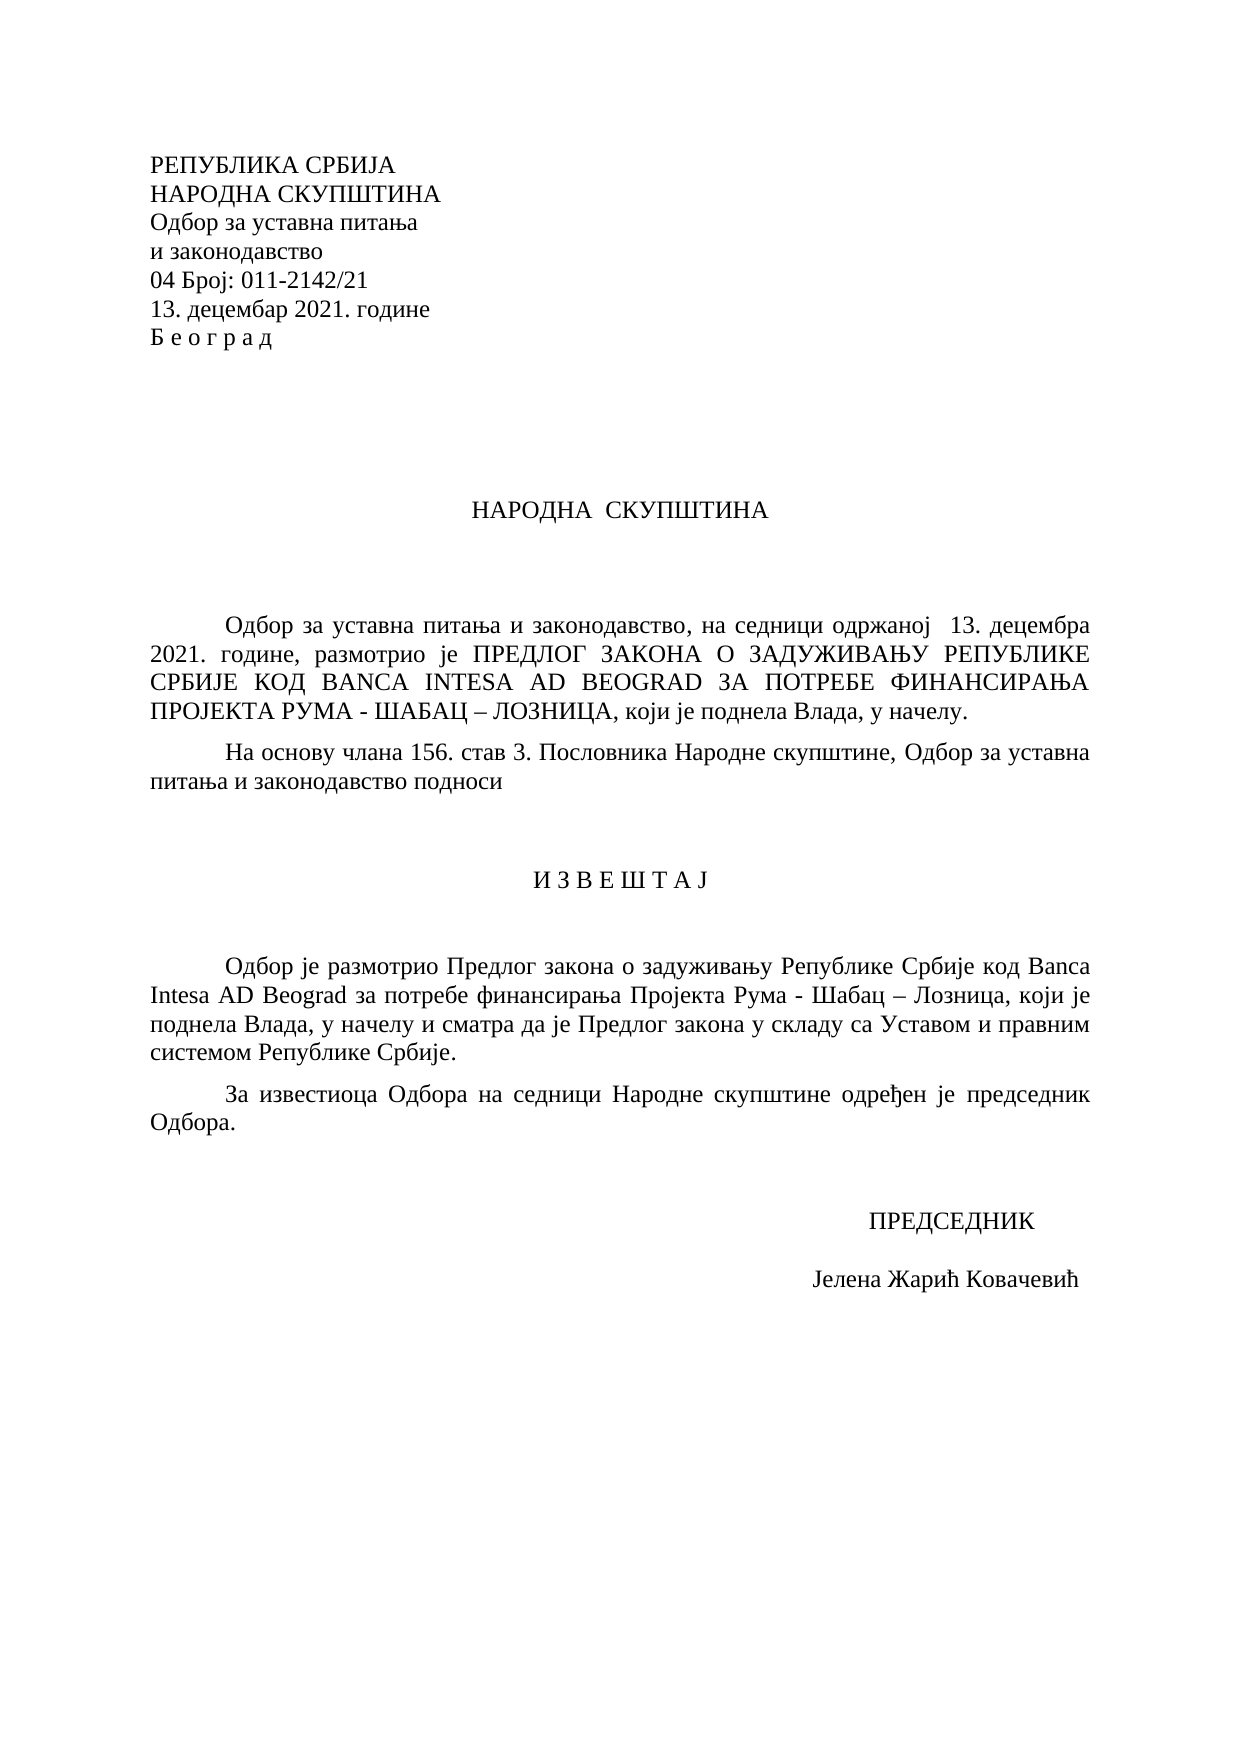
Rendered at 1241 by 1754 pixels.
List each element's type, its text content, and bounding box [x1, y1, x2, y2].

text РЕПУБЛИКА СРБИЈА [150, 150, 1090, 179]
text Одбор за уставна питања [150, 207, 1090, 236]
text 04 Број: 011-2142/21 [150, 265, 1090, 294]
text Б е о г р а д [150, 322, 1090, 351]
text За известиоца Одбора на седници Народне скупштине одређен је председник Одбора. [150, 1079, 1090, 1136]
text НАРОДНА СКУПШТИНА [150, 495, 1090, 524]
text ПРЕДСЕДНИК [150, 1206, 1090, 1235]
text НАРОДНА СКУПШТИНА [150, 179, 1090, 207]
text и законодавство [150, 236, 1090, 265]
text Јелена Жарић Ковачевић [150, 1264, 1090, 1292]
text И З В Е Ш Т А Ј [150, 865, 1090, 894]
text 13. децембар 2021. године [150, 294, 1090, 322]
text Одбор за уставна питања и законодавство, на седници одржаној 13. децембра 2021. године, размотрио је ПРЕДЛОГ ЗАКОНА О ЗАДУЖИВАЊУ РЕПУБЛИКЕ СРБИЈЕ КОД BANCA INTESA AD BEOGRAD ЗА ПОТРЕБЕ ФИНАНСИРАЊА ПРОЈЕКТА РУМА - ШАБАЦ – ЛОЗНИЦА, који је поднела Влада, у начелу. [150, 610, 1090, 725]
text На основу члана 156. став 3. Пословника Народне скупштине, Одбор за уставна питања и законодавство подноси [150, 737, 1090, 795]
text Одбор је размотрио Предлог закона о задуживању Републике Србије код Banca Intesa AD Beograd за потребе финансирања Пројекта Рума - Шабац – Лозница, који је поднела Влада, у начелу и сматра да је Предлог закона у складу са Уставом и правним системом Републике Србије. [150, 951, 1090, 1066]
